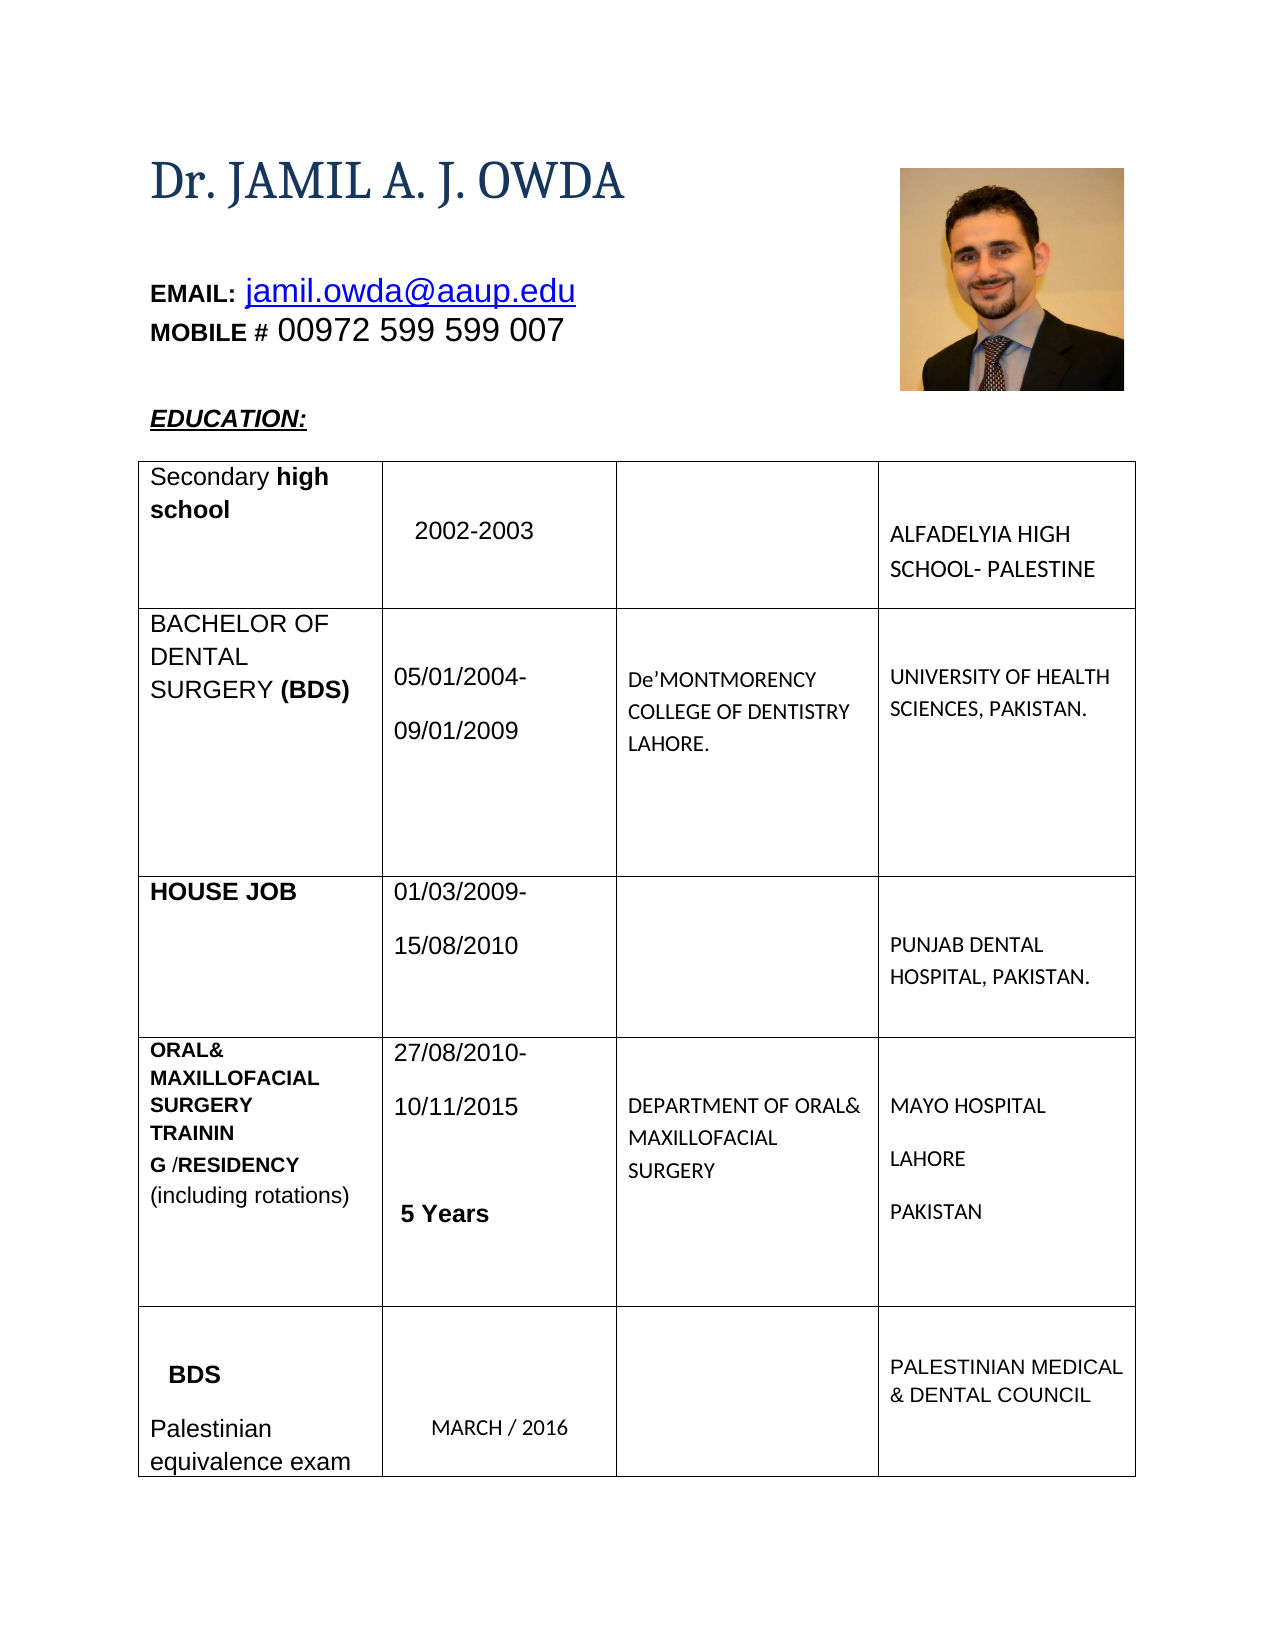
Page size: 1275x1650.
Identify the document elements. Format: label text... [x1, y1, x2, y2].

table_cell MAYO HOSPITAL LAHORE PAKISTAN [879, 1038, 1135, 1306]
title Dr. JAMIL A. J. OWDA [150, 150, 1125, 212]
table_cell UNIVERSITY OF HEALTH SCIENCES, PAKISTAN. [879, 609, 1135, 876]
table_cell 05/01/2004- 09/01/2009 [383, 609, 616, 876]
table_cell BACHELOR OF DENTAL SURGERY (BDS) [139, 609, 382, 876]
table_cell PUNJAB DENTAL HOSPITAL, PAKISTAN. [879, 877, 1135, 1037]
table_cell [617, 1307, 878, 1476]
table_cell 01/03/2009- 15/08/2010 [383, 877, 616, 1037]
table_header 2002-2003 [383, 462, 616, 608]
text EMAIL: jamil.owda@aaup.edu [150, 272, 900, 310]
table_cell 27/08/2010- 10/11/2015 5 Years [383, 1038, 616, 1306]
table_cell HOUSE JOB [139, 877, 382, 1037]
table_header ALFADELYIA HIGH SCHOOL- PALESTINE [879, 462, 1135, 608]
picture [900, 168, 1125, 391]
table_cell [879, 1307, 1135, 1476]
table_cell DEPARTMENT OF ORAL& MAXILLOFACIAL SURGERY [617, 1038, 878, 1306]
table_header Secondary high school [139, 462, 382, 608]
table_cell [139, 1307, 382, 1476]
table_cell ORAL& MAXILLOFACIAL SURGERY TRAINING /RESIDENCY (including rotations) [139, 1038, 382, 1306]
text EDUCATION: [150, 404, 1125, 433]
table_cell [617, 877, 878, 1037]
text MOBILE # 00972 599 599 007 [150, 310, 900, 348]
table_cell MARCH / 2016 [383, 1307, 616, 1476]
table_cell De’MONTMORENCY COLLEGE OF DENTISTRY LAHORE. [617, 609, 878, 876]
table_header [617, 462, 878, 608]
